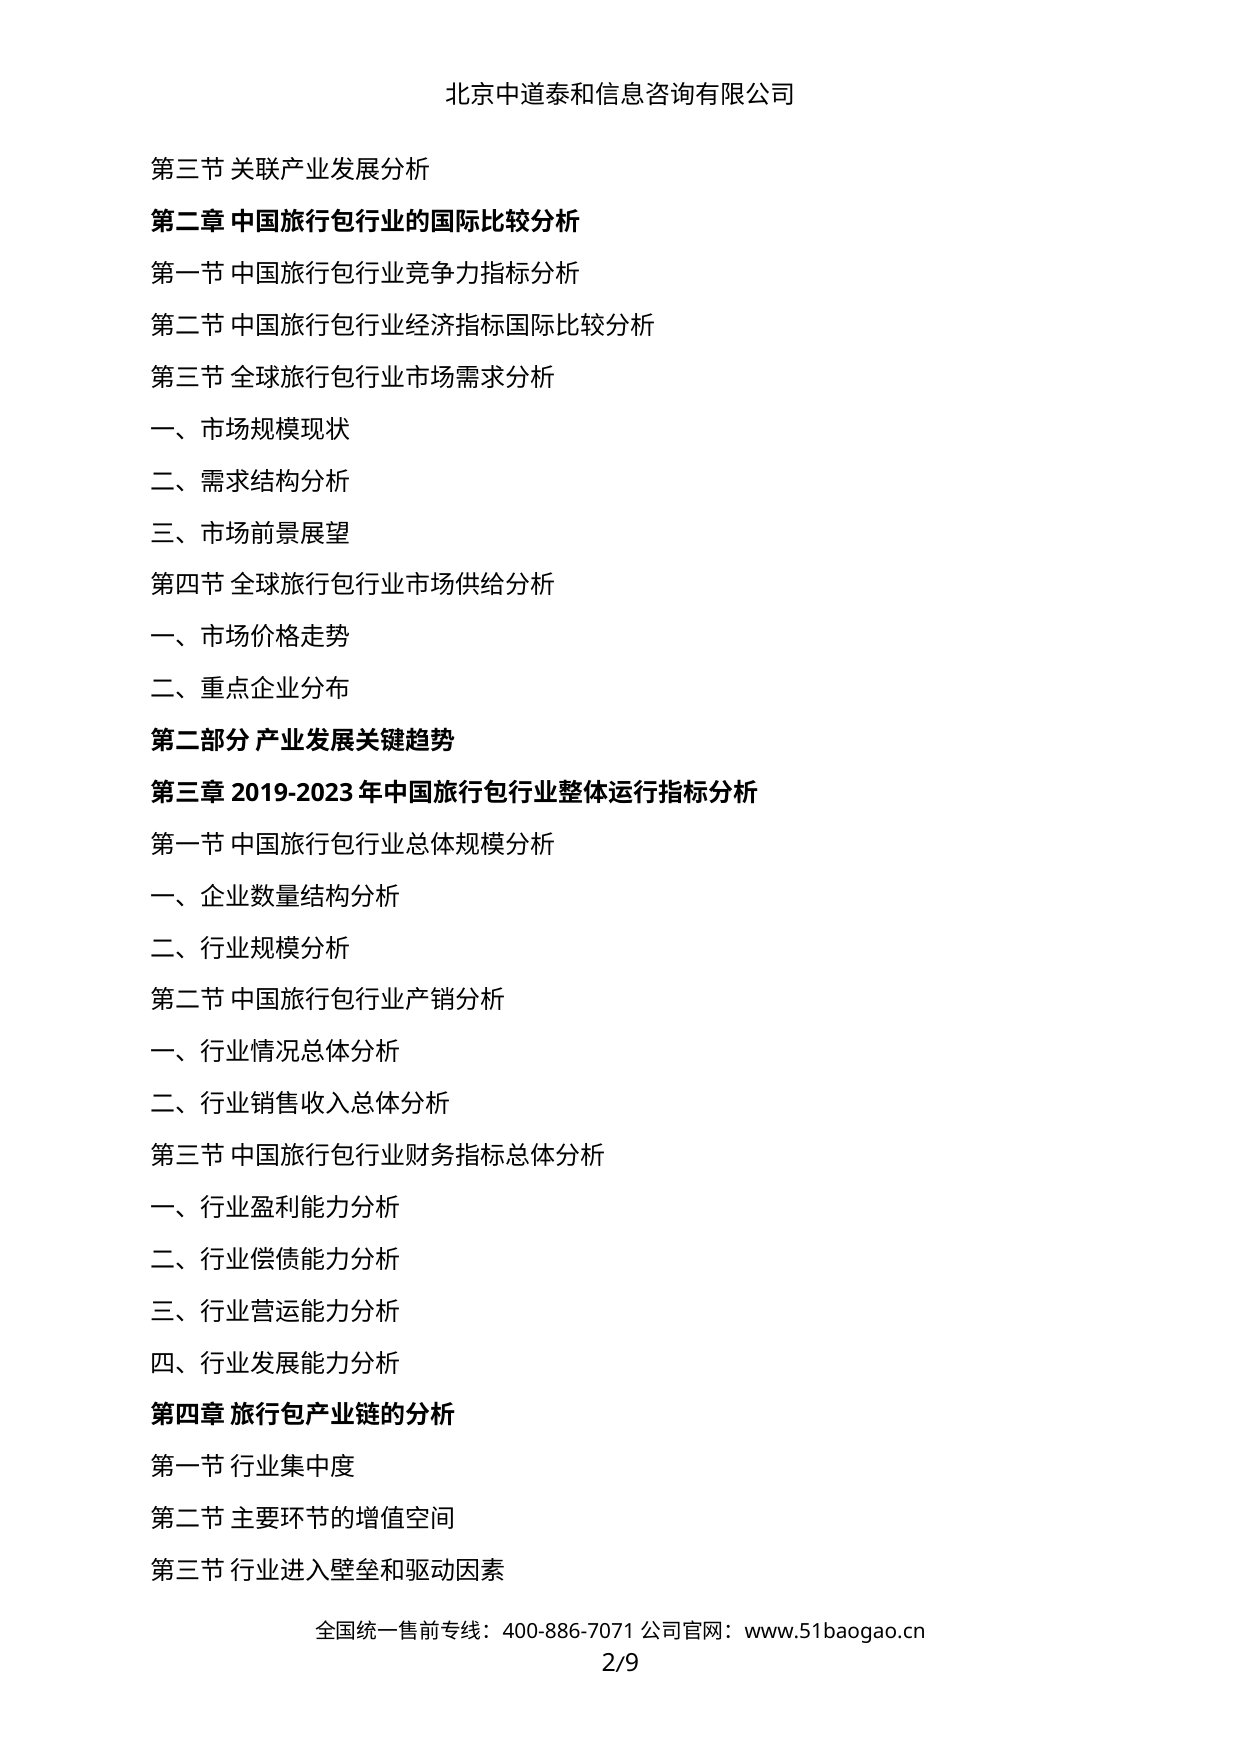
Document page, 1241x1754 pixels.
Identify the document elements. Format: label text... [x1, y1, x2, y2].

text 二、行业偿债能力分析 [150, 1239, 1090, 1276]
text 第二章 中国旅行包行业的国际比较分析 [150, 202, 1090, 238]
text 二、行业销售收入总体分析 [150, 1084, 1090, 1120]
text 第一节 中国旅行包行业总体规模分析 [150, 824, 1090, 861]
text 第四节 全球旅行包行业市场供给分析 [150, 565, 1090, 601]
text 三、市场前景展望 [150, 513, 1090, 549]
text 第二部分 产业发展关键趋势 [150, 721, 1090, 757]
text 四、行业发展能力分析 [150, 1343, 1090, 1379]
text 一、企业数量结构分析 [150, 876, 1090, 912]
text 第二节 中国旅行包行业经济指标国际比较分析 [150, 306, 1090, 342]
text 第三节 全球旅行包行业市场需求分析 [150, 357, 1090, 394]
text 第二节 中国旅行包行业产销分析 [150, 980, 1090, 1016]
text 第一节 中国旅行包行业竞争力指标分析 [150, 254, 1090, 290]
text 二、需求结构分析 [150, 461, 1090, 497]
text 二、重点企业分布 [150, 669, 1090, 705]
text 第二节 主要环节的增值空间 [150, 1499, 1090, 1535]
text 三、行业营运能力分析 [150, 1291, 1090, 1327]
text 一、市场规模现状 [150, 409, 1090, 446]
text 第三节 关联产业发展分析 [150, 150, 1090, 186]
text 一、行业情况总体分析 [150, 1032, 1090, 1068]
text 第一节 行业集中度 [150, 1447, 1090, 1483]
text 第三节 行业进入壁垒和驱动因素 [150, 1551, 1090, 1587]
text 二、行业规模分析 [150, 928, 1090, 964]
text 一、市场价格走势 [150, 617, 1090, 653]
text 一、行业盈利能力分析 [150, 1187, 1090, 1224]
text 第三节 中国旅行包行业财务指标总体分析 [150, 1136, 1090, 1172]
text 第三章 2019-2023年中国旅行包行业整体运行指标分析 [150, 772, 1090, 809]
text 第四章 旅行包产业链的分析 [150, 1395, 1090, 1431]
